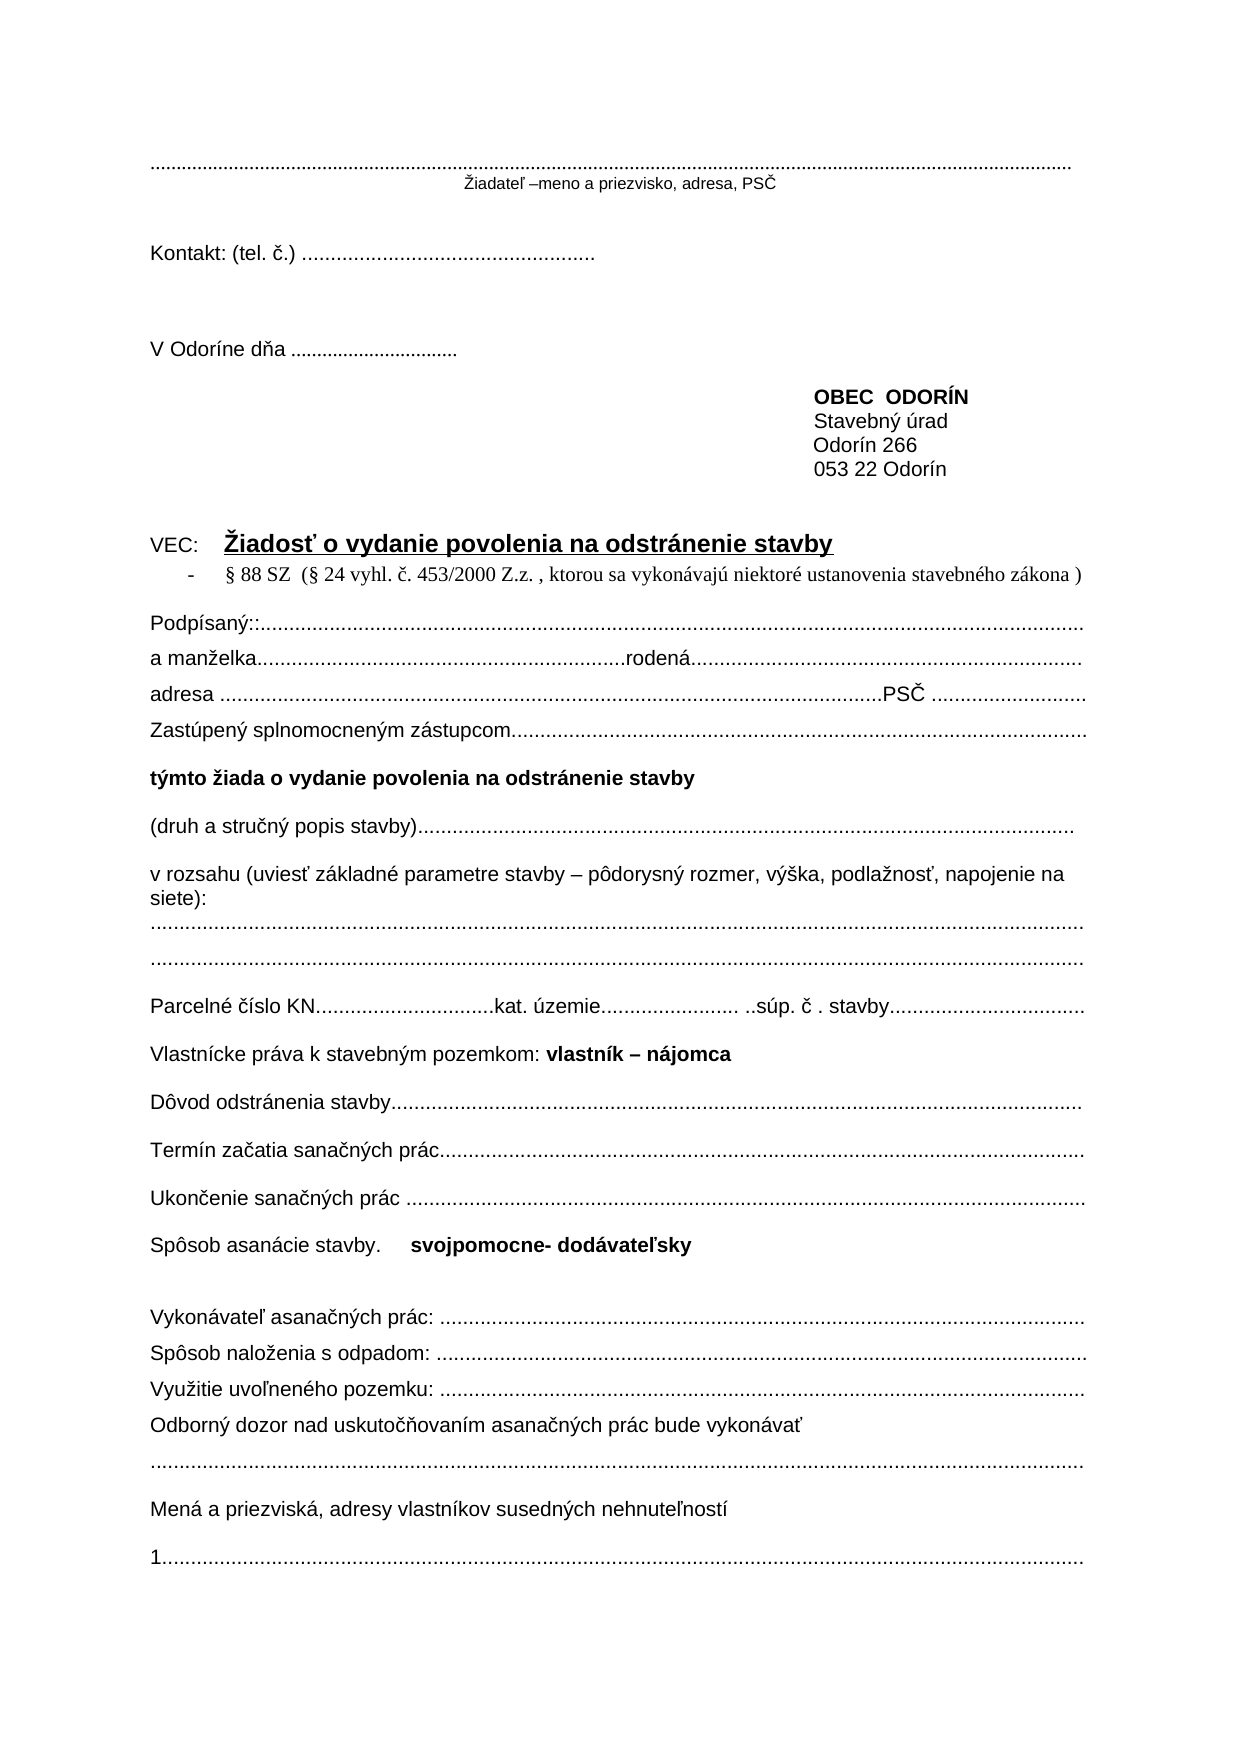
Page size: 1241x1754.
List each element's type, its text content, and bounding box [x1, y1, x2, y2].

text Odborný dozor nad uskutočňovaním asanačných prác bude vykonávať [150, 1413, 1090, 1437]
text Spôsob naloženia s odpadom: ................................................................................................................. [150, 1341, 1090, 1365]
text 1................................................................................................................................................................ [150, 1545, 1090, 1569]
text Žiadateľ –meno a priezvisko, adresa, PSČ [150, 174, 1090, 193]
list § 88 SZ (§ 24 vyhl. č. 453/2000 Z.z. , ktorou sa vykonávajú niektoré ustanovenia stavebného zákona ) [187, 562, 1090, 586]
text Odorín 266 [150, 433, 1090, 457]
text Podpísaný::............................................................................................................................................... [150, 610, 1090, 634]
text Dôvod odstránenia stavby........................................................................................................................ [150, 1089, 1090, 1113]
text Zastúpený splnomocneným zástupcom.................................................................................................... [150, 718, 1090, 742]
text V Odoríne dňa ................................ [150, 337, 1090, 361]
text Stavebný úrad [150, 409, 1090, 433]
text týmto žiada o vydanie povolenia na odstránenie stavby [150, 766, 1090, 790]
text Vykonávateľ asanačných prác: ................................................................................................................ [150, 1305, 1090, 1329]
text Spôsob asanácie stavby. svojpomocne- dodávateľsky [150, 1233, 1090, 1257]
text OBEC ODORÍN [150, 385, 1090, 409]
text Kontakt: (tel. č.) ................................................... [150, 241, 1090, 265]
text Využitie uvoľneného pozemku: ................................................................................................................ [150, 1377, 1090, 1401]
text v rozsahu (uviesť základné parametre stavby – pôdorysný rozmer, výška, podlažnosť, napojenie na siete): [150, 862, 1090, 910]
text VEC: Žiadosť o vydanie povolenia na odstránenie stavby [150, 529, 1090, 558]
text adresa ...................................................................................................................PSČ ........................... [150, 682, 1090, 706]
text (druh a stručný popis stavby).................................................................................................................. [150, 814, 1090, 838]
text Termín začatia sanačných prác................................................................................................................ [150, 1137, 1090, 1161]
text Vlastnícke práva k stavebným pozemkom: vlastník – nájomca [150, 1042, 1090, 1066]
text ................................................................................................................................................................................. [150, 150, 1090, 174]
text a manželka................................................................rodená.................................................................... [150, 646, 1090, 670]
text Ukončenie sanačných prác ...................................................................................................................... [150, 1185, 1090, 1209]
text Parcelné číslo KN...............................kat. územie........................ ..súp. č . stavby.................................. [150, 994, 1090, 1018]
text Mená a priezviská, adresy vlastníkov susedných nehnuteľností [150, 1497, 1090, 1521]
text 053 22 Odorín [150, 457, 1090, 481]
